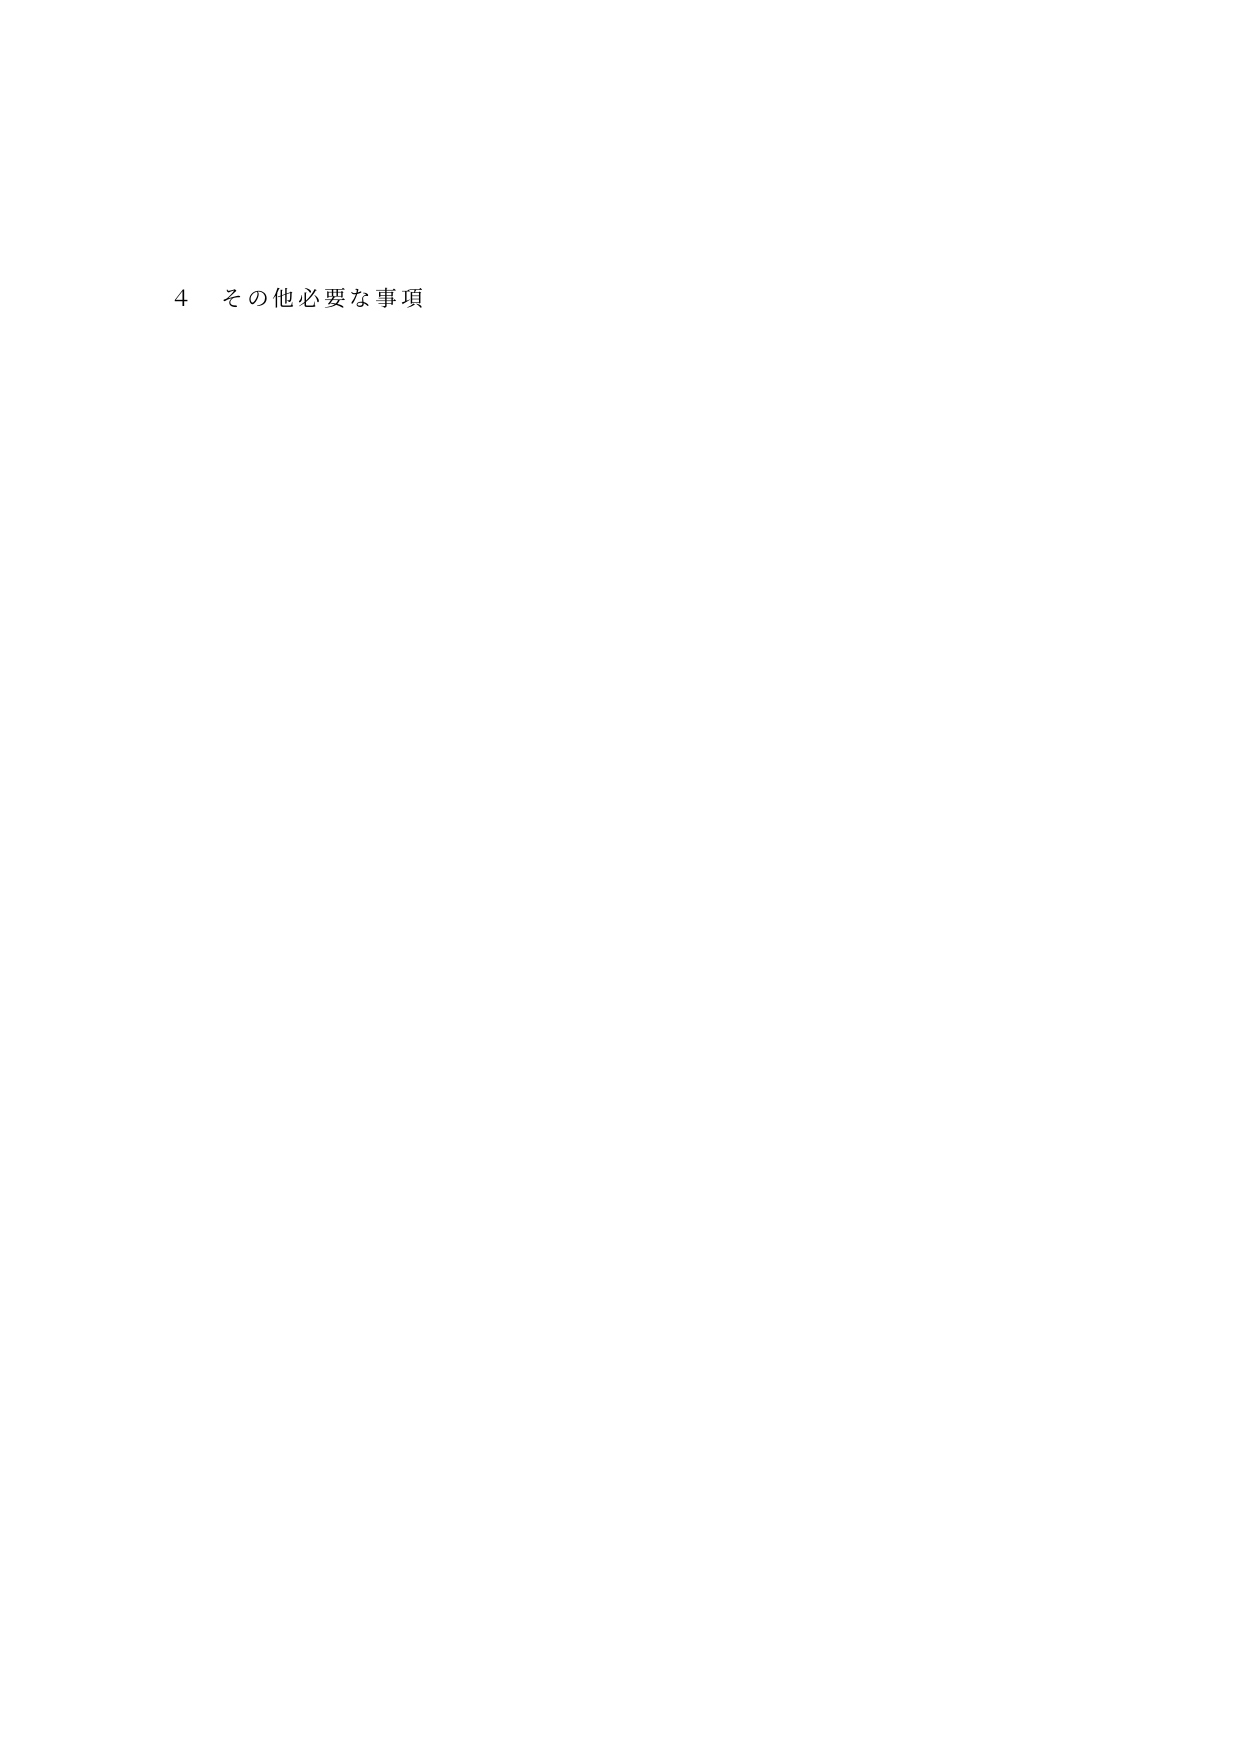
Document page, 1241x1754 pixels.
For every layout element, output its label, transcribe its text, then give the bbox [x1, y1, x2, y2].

text ４ その他必要な事項 [168, 267, 1122, 327]
